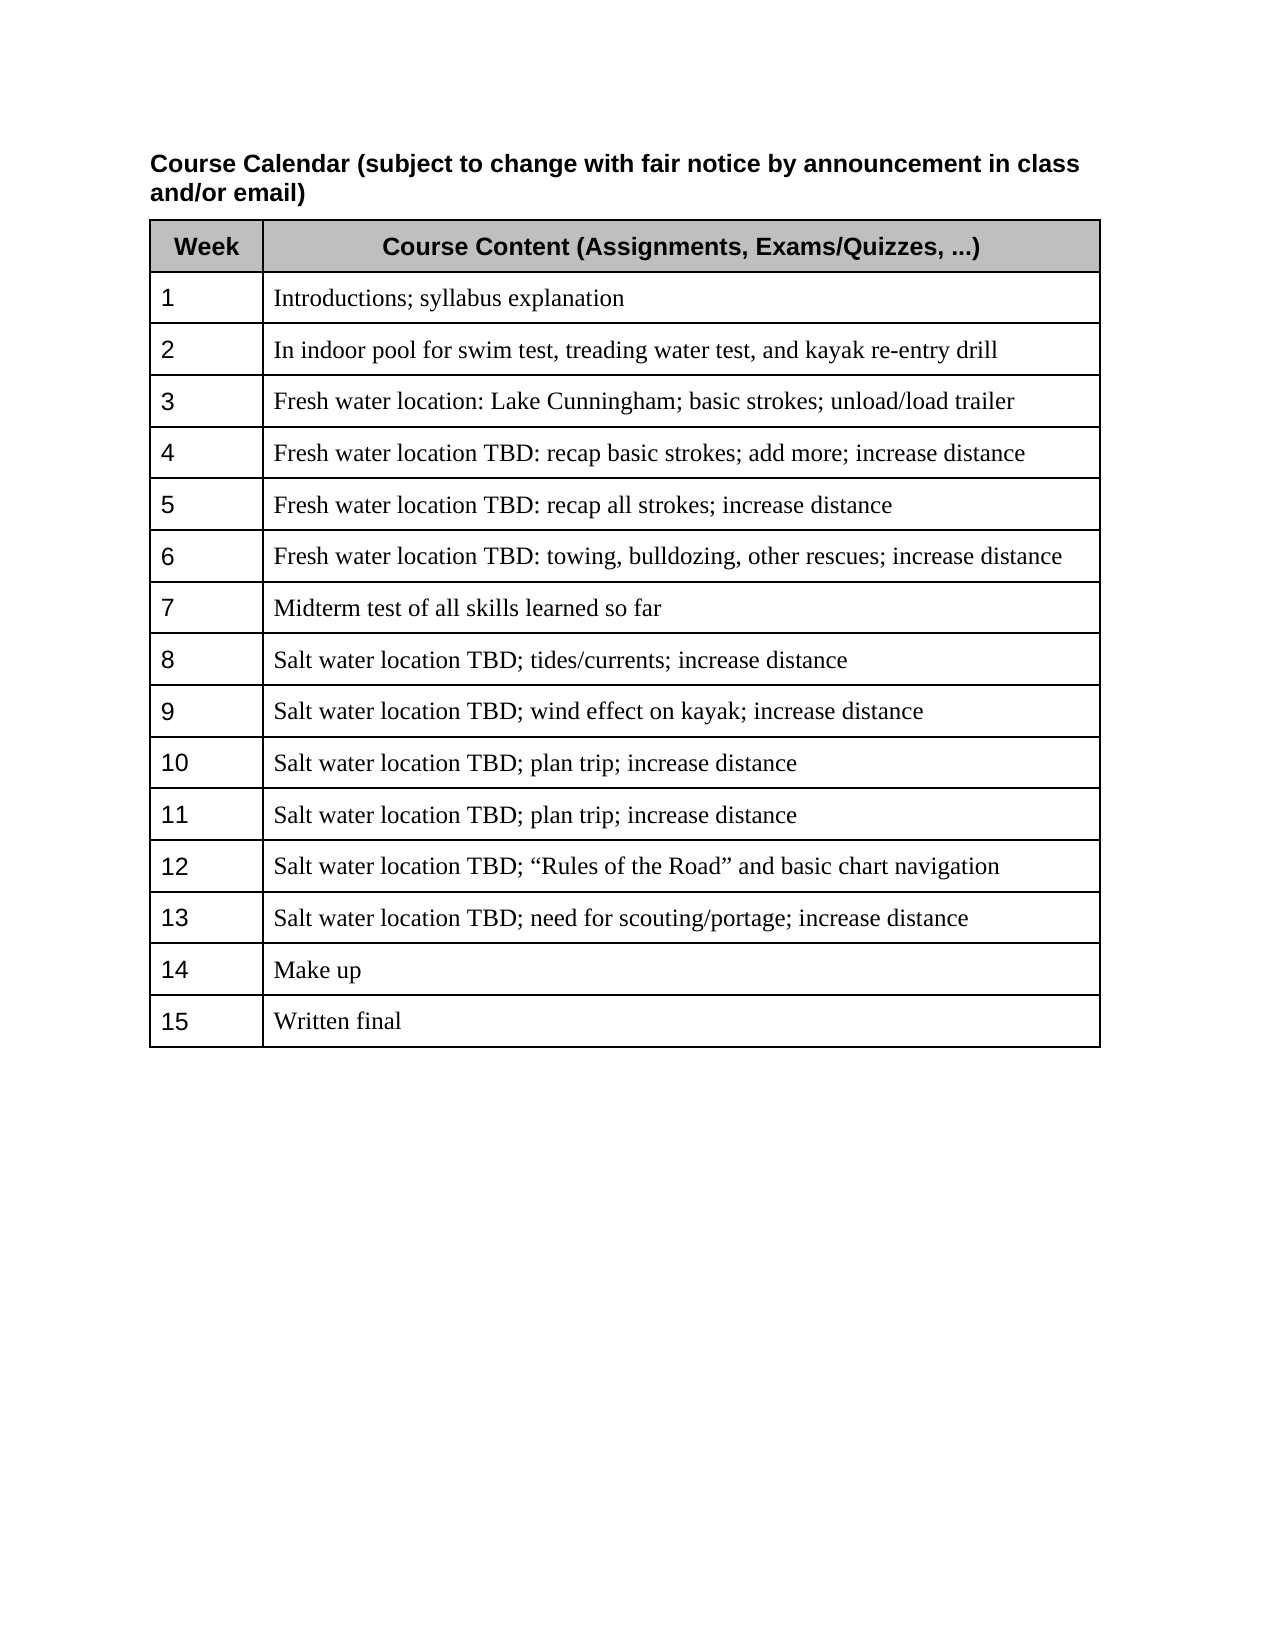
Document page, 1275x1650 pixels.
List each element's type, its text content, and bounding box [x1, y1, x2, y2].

table_cell 4 [151, 428, 262, 477]
table_cell Fresh water location TBD: recap all strokes; increase distance [264, 479, 1099, 529]
table_cell 9 [151, 686, 262, 736]
table_cell 6 [151, 531, 262, 581]
table_cell 2 [151, 324, 262, 374]
table_cell 15 [151, 996, 262, 1046]
table_cell Fresh water location TBD: recap basic strokes; add more; increase distance [264, 428, 1099, 477]
table_cell 12 [151, 841, 262, 891]
table_cell 10 [151, 738, 262, 787]
table_cell 3 [151, 376, 262, 426]
table_cell Salt water location TBD; tides/currents; increase distance [264, 634, 1099, 684]
table_cell Fresh water location: Lake Cunningham; basic strokes; unload/load trailer [264, 376, 1099, 426]
table_cell 14 [151, 944, 262, 994]
table_cell Fresh water location TBD: towing, bulldozing, other rescues; increase distance [264, 531, 1099, 581]
table_cell Salt water location TBD; need for scouting/portage; increase distance [264, 893, 1099, 942]
table_cell In indoor pool for swim test, treading water test, and kayak re-entry drill [264, 324, 1099, 374]
subtitle Course Calendar (subject to change with fair notice by announcement in class and/or email) [150, 149, 1153, 206]
table_cell 1 [151, 273, 262, 322]
table_cell Salt water location TBD; “Rules of the Road” and basic chart navigation [264, 841, 1099, 891]
table_cell 8 [151, 634, 262, 684]
table_cell Written final [264, 996, 1099, 1046]
table_cell 13 [151, 893, 262, 942]
table_cell Make up [264, 944, 1099, 994]
table_header Week [151, 221, 262, 271]
table_cell 5 [151, 479, 262, 529]
table_header Course Content (Assignments, Exams/Quizzes, ...) [264, 221, 1099, 271]
table_cell Salt water location TBD; plan trip; increase distance [264, 738, 1099, 787]
table_cell 7 [151, 583, 262, 632]
table_cell 11 [151, 789, 262, 839]
table_cell Midterm test of all skills learned so far [264, 583, 1099, 632]
table_cell Introductions; syllabus explanation [264, 273, 1099, 322]
table_cell Salt water location TBD; wind effect on kayak; increase distance [264, 686, 1099, 736]
table_cell Salt water location TBD; plan trip; increase distance [264, 789, 1099, 839]
